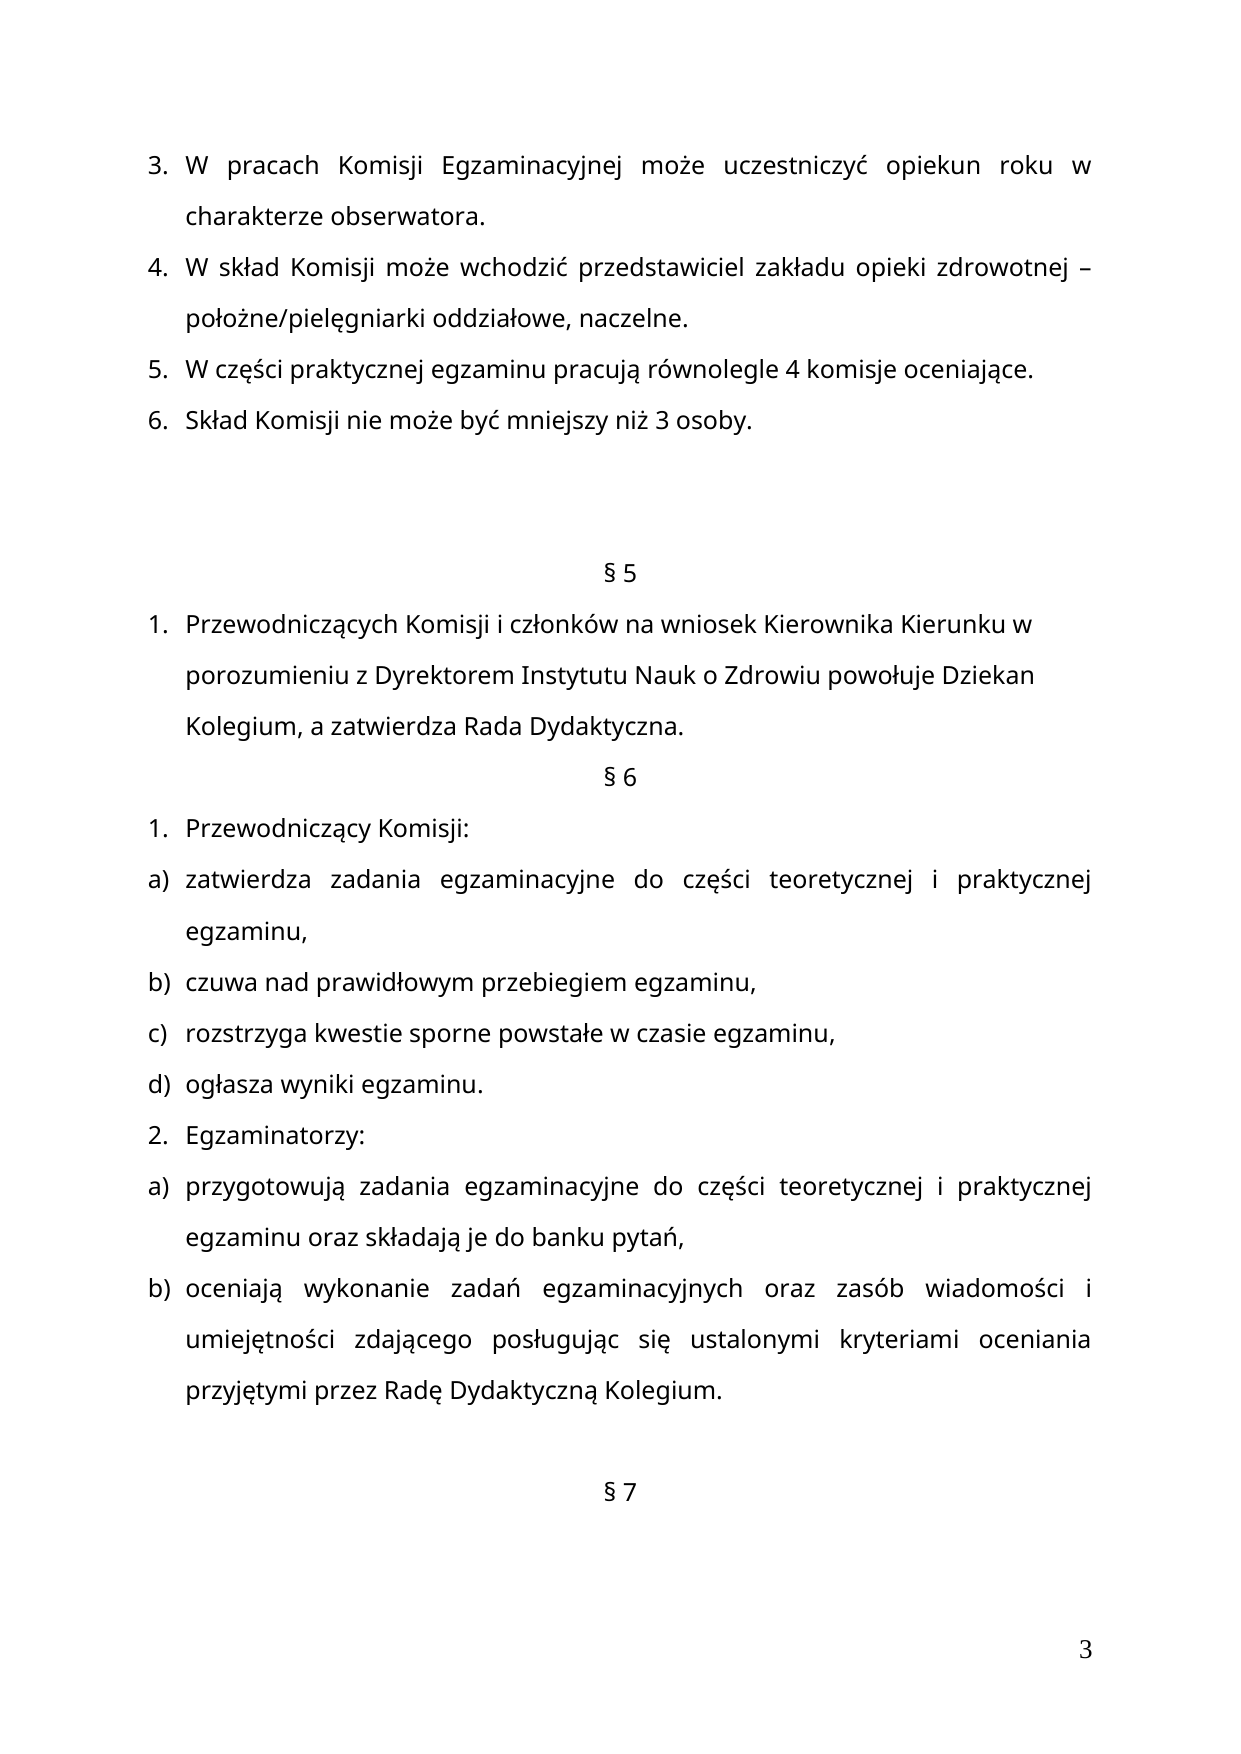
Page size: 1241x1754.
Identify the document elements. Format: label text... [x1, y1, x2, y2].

text § 5 [148, 556, 1093, 590]
text § 6 [148, 760, 1093, 794]
list Egzaminatorzy: [148, 1117, 1093, 1151]
list Skład Komisji nie może być mniejszy niż 3 osoby. [148, 403, 1093, 437]
list oceniają wykonanie zadań egzaminacyjnych oraz zasób wiadomości i umiejętności zdającego posługując się ustalonymi kryteriami oceniania przyjętymi przez Radę Dydaktyczną Kolegium. [148, 1271, 1093, 1407]
text § 7 [148, 1475, 1093, 1509]
list W części praktycznej egzaminu pracują równolegle 4 komisje oceniające. [148, 352, 1093, 386]
list W pracach Komisji Egzaminacyjnej może uczestniczyć opiekun roku w charakterze obserwatora. [148, 148, 1093, 233]
list Przewodniczący Komisji: [148, 811, 1093, 845]
list rozstrzyga kwestie sporne powstałe w czasie egzaminu, [148, 1015, 1093, 1049]
list zatwierdza zadania egzaminacyjne do części teoretycznej i praktycznej egzaminu, [148, 862, 1093, 947]
list przygotowują zadania egzaminacyjne do części teoretycznej i praktycznej egzaminu oraz składają je do banku pytań, [148, 1168, 1093, 1253]
list W skład Komisji może wchodzić przedstawiciel zakładu opieki zdrowotnej – położne/pielęgniarki oddziałowe, naczelne. [148, 250, 1093, 335]
list czuwa nad prawidłowym przebiegiem egzaminu, [148, 964, 1093, 998]
list ogłasza wyniki egzaminu. [148, 1066, 1093, 1100]
list Przewodniczących Komisji i członków na wniosek Kierownika Kierunku w porozumieniu z Dyrektorem Instytutu Nauk o Zdrowiu powołuje Dziekan Kolegium, a zatwierdza Rada Dydaktyczna. [148, 607, 1093, 743]
